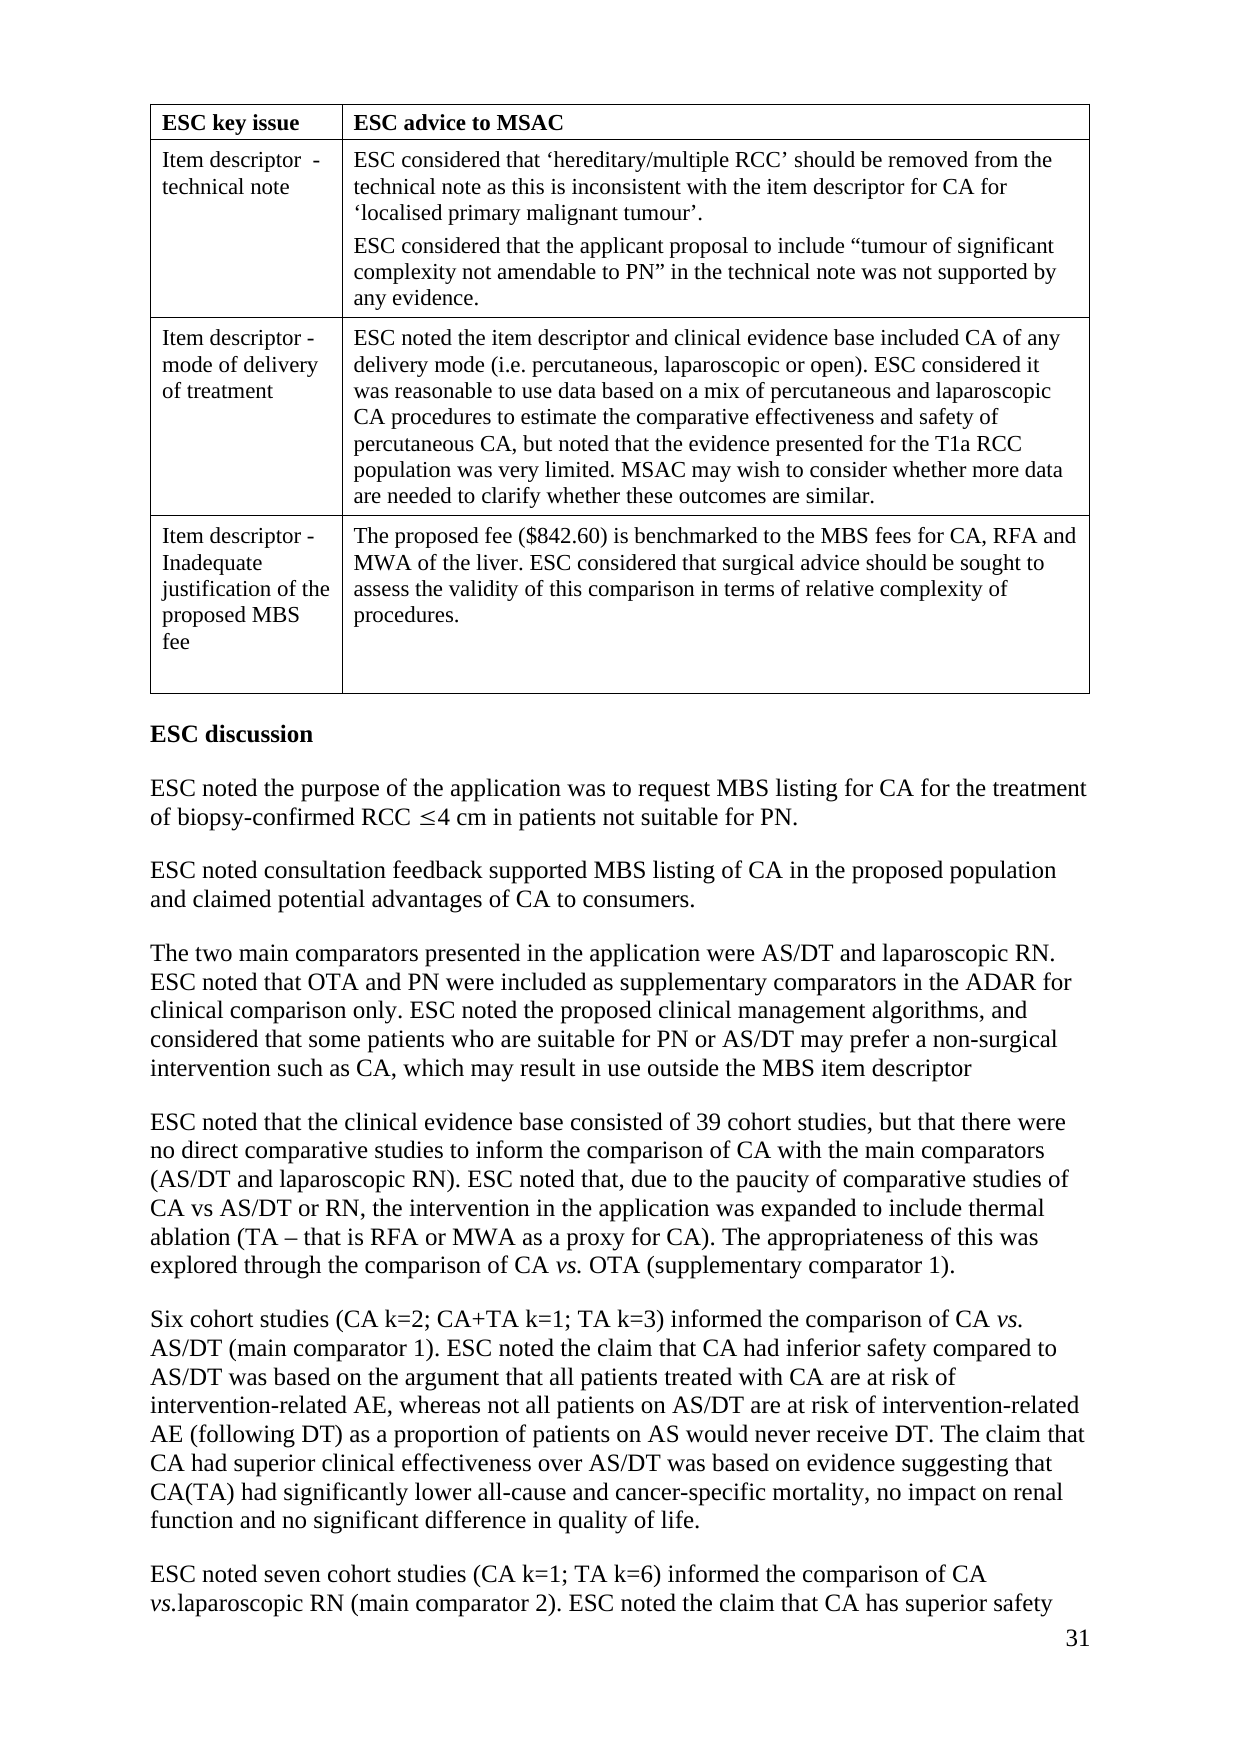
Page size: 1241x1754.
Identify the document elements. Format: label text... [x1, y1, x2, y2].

text ESC noted that the clinical evidence base consisted of 39 cohort studies, but that there were no direct comparative studies to inform the comparison of CA with the main comparators (AS/DT and laparoscopic RN). ESC noted that, due to the paucity of comparative studies of CA vs AS/DT or RN, the intervention in the application was expanded to include thermal ablation (TA – that is RFA or MWA as a proxy for CA). The appropriateness of this was explored through the comparison of CA vs. OTA (supplementary comparator 1). [150, 1107, 1090, 1279]
text ESC noted consultation feedback supported MBS listing of CA in the proposed population and claimed potential advantages of CA to consumers. [150, 855, 1090, 913]
table_cell ESC noted the item descriptor and clinical evidence base included CA of any delivery mode (i.e. percutaneous, laparoscopic or open). ESC considered it was reasonable to use data based on a mix of percutaneous and laparoscopic CA procedures to estimate the comparative effectiveness and safety of percutaneous CA, but noted that the evidence presented for the T1a RCC population was very limited. MSAC may wish to consider whether more data are needed to clarify whether these outcomes are similar. [343, 318, 1089, 515]
table_cell The proposed fee ($842.60) is benchmarked to the MBS fees for CA, RFA and MWA of the liver. ESC considered that surgical advice should be sought to assess the validity of this comparison in terms of relative complexity of procedures. [343, 516, 1089, 693]
text The two main comparators presented in the application were AS/DT and laparoscopic RN. ESC noted that OTA and PN were included as supplementary comparators in the ADAR for clinical comparison only. ESC noted the proposed clinical management algorithms, and considered that some patients who are suitable for PN or AS/DT may prefer a non-surgical intervention such as CA, which may result in use outside the MBS item descriptor [150, 938, 1090, 1082]
table_header ESC advice to MSAC [343, 105, 1089, 139]
text Six cohort studies (CA k=2; CA+TA k=1; TA k=3) informed the comparison of CA vs. AS/DT (main comparator 1). ESC noted the claim that CA had inferior safety compared to AS/DT was based on the argument that all patients treated with CA are at risk of intervention-related AE, whereas not all patients on AS/DT are at risk of intervention-related AE (following DT) as a proportion of patients on AS would never receive DT. The claim that CA had superior clinical effectiveness over AS/DT was based on evidence suggesting that CA(TA) had significantly lower all-cause and cancer-specific mortality, no impact on renal function and no significant difference in quality of life. [150, 1304, 1090, 1534]
text ESC discussion [150, 719, 1090, 748]
table_cell Item descriptor - technical note [151, 140, 342, 317]
table_cell Item descriptor - Inadequate justification of the proposed MBS fee [151, 516, 342, 693]
table_cell ESC considered that ‘hereditary/multiple RCC’ should be removed from the technical note as this is inconsistent with the item descriptor for CA for ‘localised primary malignant tumour’. ESC considered that the applicant proposal to include “tumour of significant complexity not amendable to PN” in the technical note was not supported by any evidence. [343, 140, 1089, 317]
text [150, 1559, 1090, 1617]
table_header ESC key issue [151, 105, 342, 139]
table_cell Item descriptor - mode of delivery of treatment [151, 318, 342, 515]
text ESC noted the purpose of the application was to request MBS listing for CA for the treatment of biopsy-confirmed RCC 4 cm in patients not suitable for PN. [150, 773, 1090, 830]
